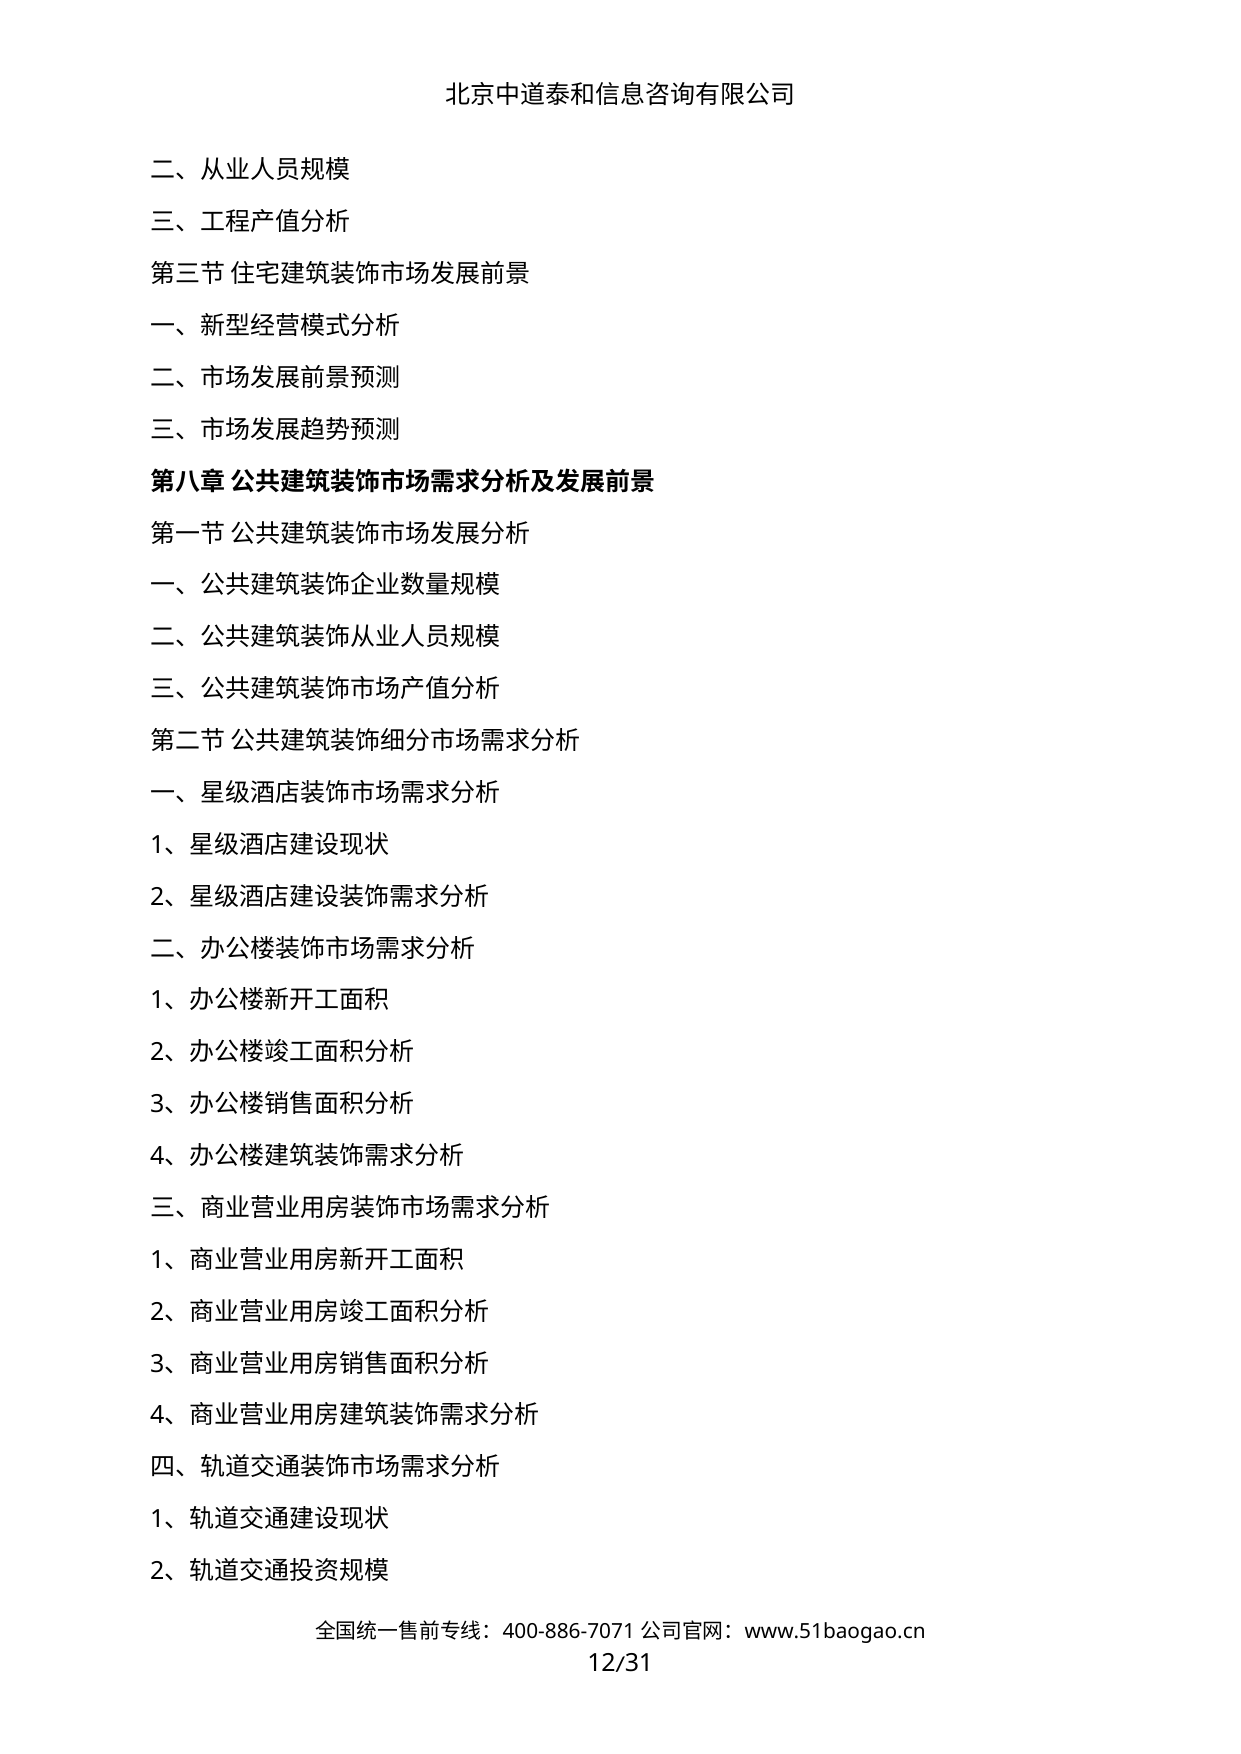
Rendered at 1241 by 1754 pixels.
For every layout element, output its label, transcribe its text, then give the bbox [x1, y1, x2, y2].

text 1、轨道交通建设现状 [150, 1499, 1090, 1535]
text 第三节 住宅建筑装饰市场发展前景 [150, 254, 1090, 290]
text 3、办公楼销售面积分析 [150, 1084, 1090, 1120]
text 第一节 公共建筑装饰市场发展分析 [150, 513, 1090, 549]
text 一、星级酒店装饰市场需求分析 [150, 772, 1090, 809]
text 三、公共建筑装饰市场产值分析 [150, 669, 1090, 705]
text 三、商业营业用房装饰市场需求分析 [150, 1187, 1090, 1224]
text 1、星级酒店建设现状 [150, 824, 1090, 861]
text 四、轨道交通装饰市场需求分析 [150, 1447, 1090, 1483]
text 一、新型经营模式分析 [150, 306, 1090, 342]
text 第八章 公共建筑装饰市场需求分析及发展前景 [150, 461, 1090, 497]
text 2、办公楼竣工面积分析 [150, 1032, 1090, 1068]
text 三、工程产值分析 [150, 202, 1090, 238]
text 二、办公楼装饰市场需求分析 [150, 928, 1090, 964]
text 4、办公楼建筑装饰需求分析 [150, 1136, 1090, 1172]
text 2、商业营业用房竣工面积分析 [150, 1291, 1090, 1327]
text 二、市场发展前景预测 [150, 357, 1090, 394]
text 三、市场发展趋势预测 [150, 409, 1090, 446]
text 1、商业营业用房新开工面积 [150, 1239, 1090, 1276]
text 1、办公楼新开工面积 [150, 980, 1090, 1016]
text 二、从业人员规模 [150, 150, 1090, 186]
text 第二节 公共建筑装饰细分市场需求分析 [150, 721, 1090, 757]
text 一、公共建筑装饰企业数量规模 [150, 565, 1090, 601]
text 3、商业营业用房销售面积分析 [150, 1343, 1090, 1379]
text 二、公共建筑装饰从业人员规模 [150, 617, 1090, 653]
text 4、商业营业用房建筑装饰需求分析 [150, 1395, 1090, 1431]
text 2、轨道交通投资规模 [150, 1551, 1090, 1587]
text 2、星级酒店建设装饰需求分析 [150, 876, 1090, 912]
